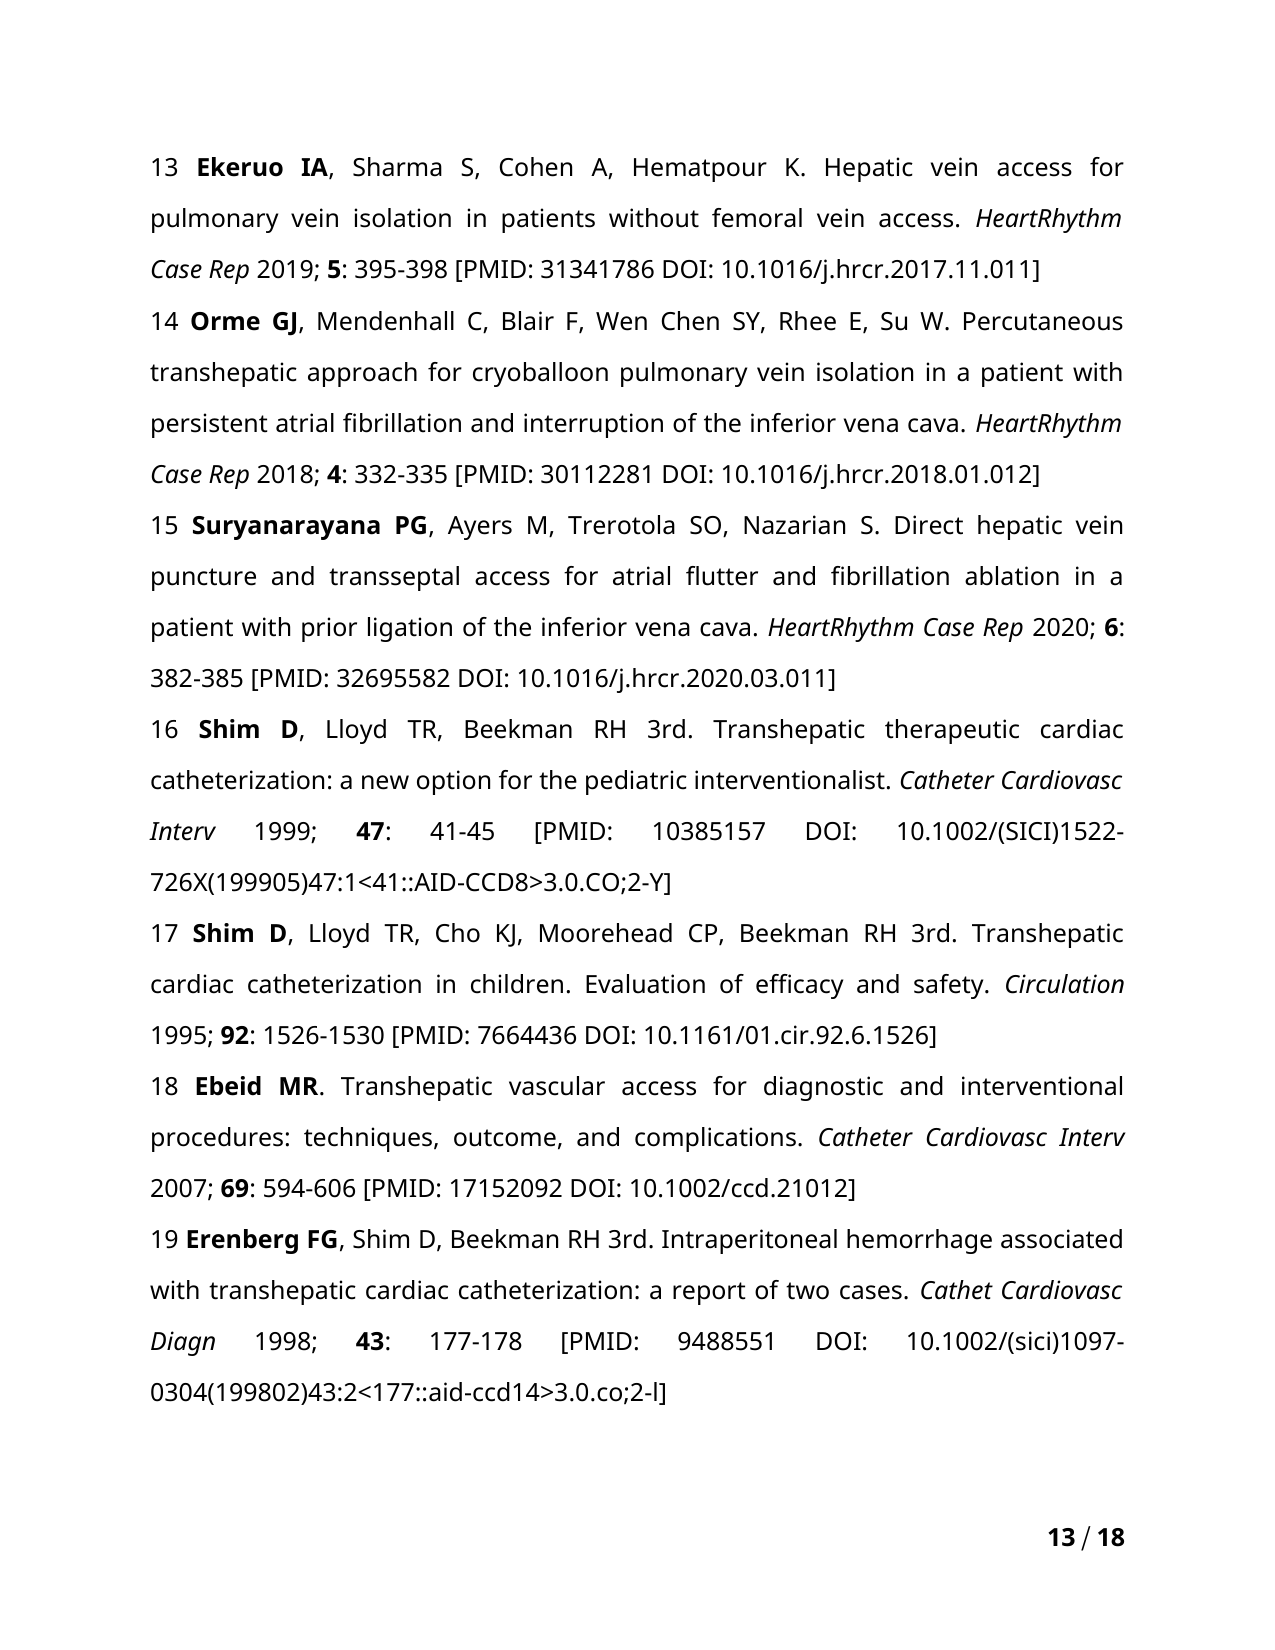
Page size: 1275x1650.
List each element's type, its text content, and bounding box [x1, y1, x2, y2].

text 14 Orme GJ, Mendenhall C, Blair F, Wen Chen SY, Rhee E, Su W. Percutaneous transhepatic approach for cryoballoon pulmonary vein isolation in a patient with persistent atrial fibrillation and interruption of the inferior vena cava. HeartRhythm Case Rep 2018; 4: 332-335 [PMID: 30112281 DOI: 10.1016/j.hrcr.2018.01.012] [150, 303, 1125, 490]
text 18 Ebeid MR. Transhepatic vascular access for diagnostic and interventional procedures: techniques, outcome, and complications. Catheter Cardiovasc Interv 2007; 69: 594-606 [PMID: 17152092 DOI: 10.1002/ccd.21012] [150, 1069, 1125, 1205]
text 19 Erenberg FG, Shim D, Beekman RH 3rd. Intraperitoneal hemorrhage associated with transhepatic cardiac catheterization: a report of two cases. Cathet Cardiovasc Diagn 1998; 43: 177-178 [PMID: 9488551 DOI: 10.1002/(sici)1097-0304(199802)43:2<177::aid-ccd14>3.0.co;2-l] [150, 1222, 1125, 1409]
text 17 Shim D, Lloyd TR, Cho KJ, Moorehead CP, Beekman RH 3rd. Transhepatic cardiac catheterization in children. Evaluation of efficacy and safety. Circulation 1995; 92: 1526-1530 [PMID: 7664436 DOI: 10.1161/01.cir.92.6.1526] [150, 916, 1125, 1052]
text 16 Shim D, Lloyd TR, Beekman RH 3rd. Transhepatic therapeutic cardiac catheterization: a new option for the pediatric interventionalist. Catheter Cardiovasc Interv 1999; 47: 41-45 [PMID: 10385157 DOI: 10.1002/(SICI)1522-726X(199905)47:1<41::AID-CCD8>3.0.CO;2-Y] [150, 711, 1125, 899]
text 13 Ekeruo IA, Sharma S, Cohen A, Hematpour K. Hepatic vein access for pulmonary vein isolation in patients without femoral vein access. HeartRhythm Case Rep 2019; 5: 395-398 [PMID: 31341786 DOI: 10.1016/j.hrcr.2017.11.011] [150, 150, 1125, 286]
text 15 Suryanarayana PG, Ayers M, Trerotola SO, Nazarian S. Direct hepatic vein puncture and transseptal access for atrial flutter and fibrillation ablation in a patient with prior ligation of the inferior vena cava. HeartRhythm Case Rep 2020; 6: 382-385 [PMID: 32695582 DOI: 10.1016/j.hrcr.2020.03.011] [150, 507, 1125, 694]
